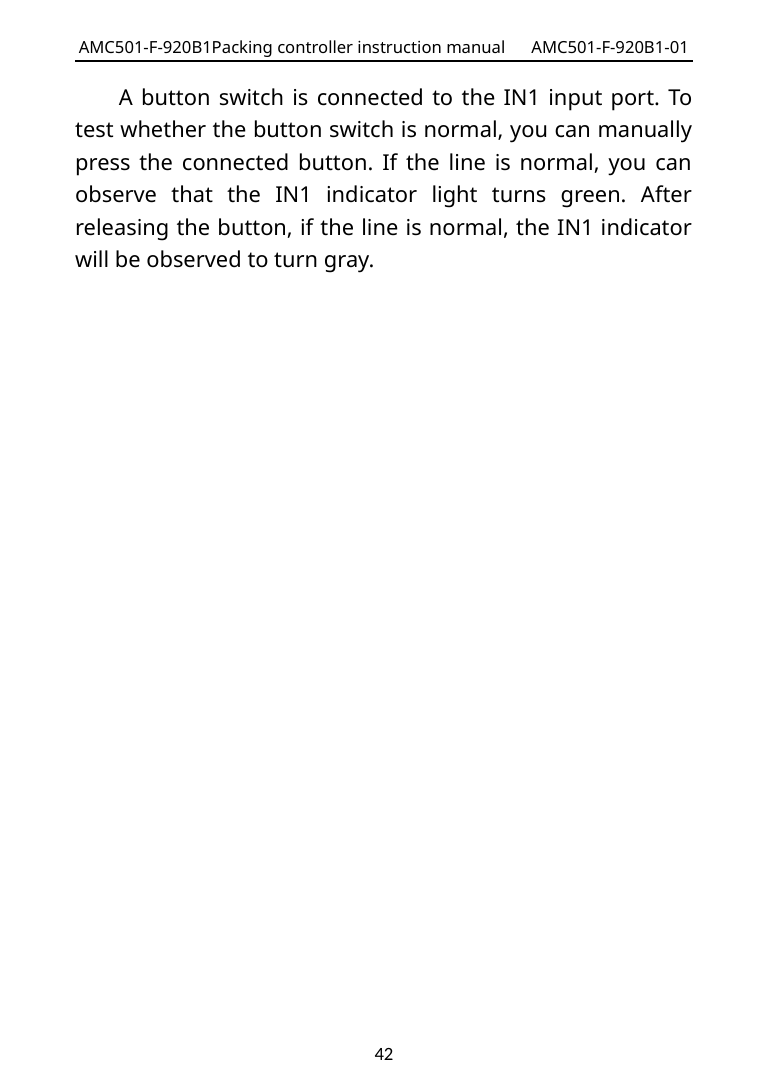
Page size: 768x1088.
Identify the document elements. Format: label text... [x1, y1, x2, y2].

text A button switch is connected to the IN1 input port. To test whether the button switch is normal, you can manually press the connected button. If the line is normal, you can observe that the IN1 indicator light turns green. After releasing the button, if the line is normal, the IN1 indicator will be observed to turn gray. [75, 80, 693, 275]
